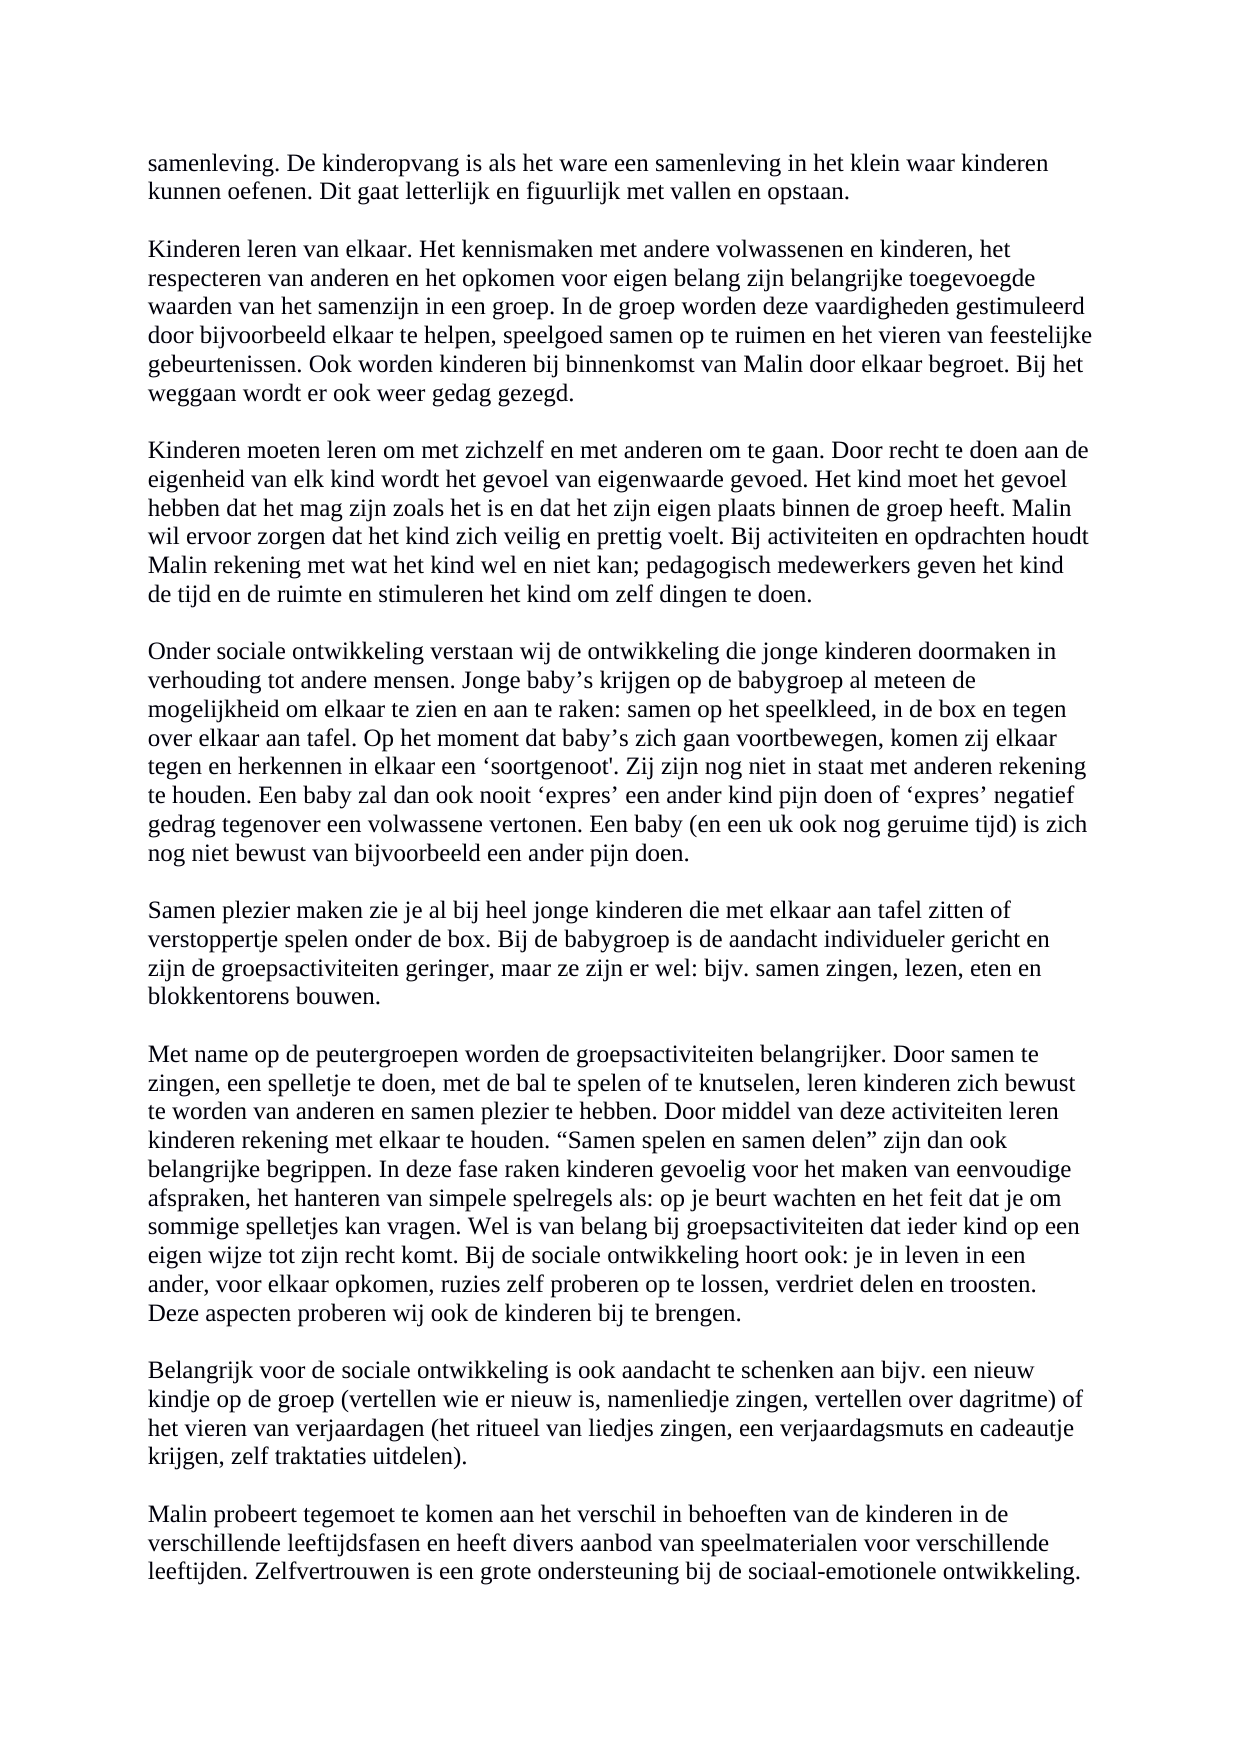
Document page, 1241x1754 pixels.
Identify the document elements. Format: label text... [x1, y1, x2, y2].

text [148, 148, 1093, 205]
text Kinderen leren van elkaar. Het kennismaken met andere volwassenen en kinderen, het respecteren van anderen en het opkomen voor eigen belang zijn belangrijke toegevoegde waarden van het samenzijn in een groep. In de groep worden deze vaardigheden gestimuleerd door bijvoorbeeld elkaar te helpen, speelgoed samen op te ruimen en het vieren van feestelijke gebeurtenissen. Ook worden kinderen bij binnenkomst van Malin door elkaar begroet. Bij het weggaan wordt er ook weer gedag gezegd. [148, 234, 1093, 406]
text Belangrijk voor de sociale ontwikkeling is ook aandacht te schenken aan bijv. een nieuw kindje op de groep (vertellen wie er nieuw is, namenliedje zingen, vertellen over dagritme) of het vieren van verjaardagen (het ritueel van liedjes zingen, een verjaardagsmuts en cadeautje krijgen, zelf traktaties uitdelen). [148, 1355, 1093, 1470]
text Samen plezier maken zie je al bij heel jonge kinderen die met elkaar aan tafel zitten of verstoppertje spelen onder de box. Bij de babygroep is de aandacht individueler gericht en zijn de groepsactiviteiten geringer, maar ze zijn er wel: bijv. samen zingen, lezen, eten en blokkentorens bouwen. [148, 895, 1093, 1010]
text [148, 1499, 1093, 1585]
text Onder sociale ontwikkeling verstaan wij de ontwikkeling die jonge kinderen doormaken in verhouding tot andere mensen. Jonge baby’s krijgen op de babygroep al meteen de mogelijkheid om elkaar te zien en aan te raken: samen op het speelkleed, in de box en tegen over elkaar aan tafel. Op het moment dat baby’s zich gaan voortbewegen, komen zij elkaar tegen en herkennen in elkaar een ‘soortgenoot'. Zij zijn nog niet in staat met anderen rekening te houden. Een baby zal dan ook nooit ‘expres’ een ander kind pijn doen of ‘expres’ negatief gedrag tegenover een volwassene vertonen. Een baby (en een uk ook nog geruime tijd) is zich nog niet bewust van bijvoorbeeld een ander pijn doen. [148, 636, 1093, 866]
text Kinderen moeten leren om met zichzelf en met anderen om te gaan. Door recht te doen aan de eigenheid van elk kind wordt het gevoel van eigenwaarde gevoed. Het kind moet het gevoel hebben dat het mag zijn zoals het is en dat het zijn eigen plaats binnen de groep heeft. Malin wil ervoor zorgen dat het kind zich veilig en prettig voelt. Bij activiteiten en opdrachten houdt Malin rekening met wat het kind wel en niet kan; pedagogisch medewerkers geven het kind de tijd en de ruimte en stimuleren het kind om zelf dingen te doen. [148, 435, 1093, 608]
text Met name op de peutergroepen worden de groepsactiviteiten belangrijker. Door samen te zingen, een spelletje te doen, met de bal te spelen of te knutselen, leren kinderen zich bewust te worden van anderen en samen plezier te hebben. Door middel van deze activiteiten leren kinderen rekening met elkaar te houden. “Samen spelen en samen delen” zijn dan ook belangrijke begrippen. In deze fase raken kinderen gevoelig voor het maken van eenvoudige afspraken, het hanteren van simpele spelregels als: op je beurt wachten en het feit dat je om sommige spelletjes kan vragen. Wel is van belang bij groepsactiviteiten dat ieder kind op een eigen wijze tot zijn recht komt. Bij de sociale ontwikkeling hoort ook: je in leven in een ander, voor elkaar opkomen, ruzies zelf proberen op te lossen, verdriet delen en troosten. Deze aspecten proberen wij ook de kinderen bij te brengen. [148, 1039, 1093, 1326]
